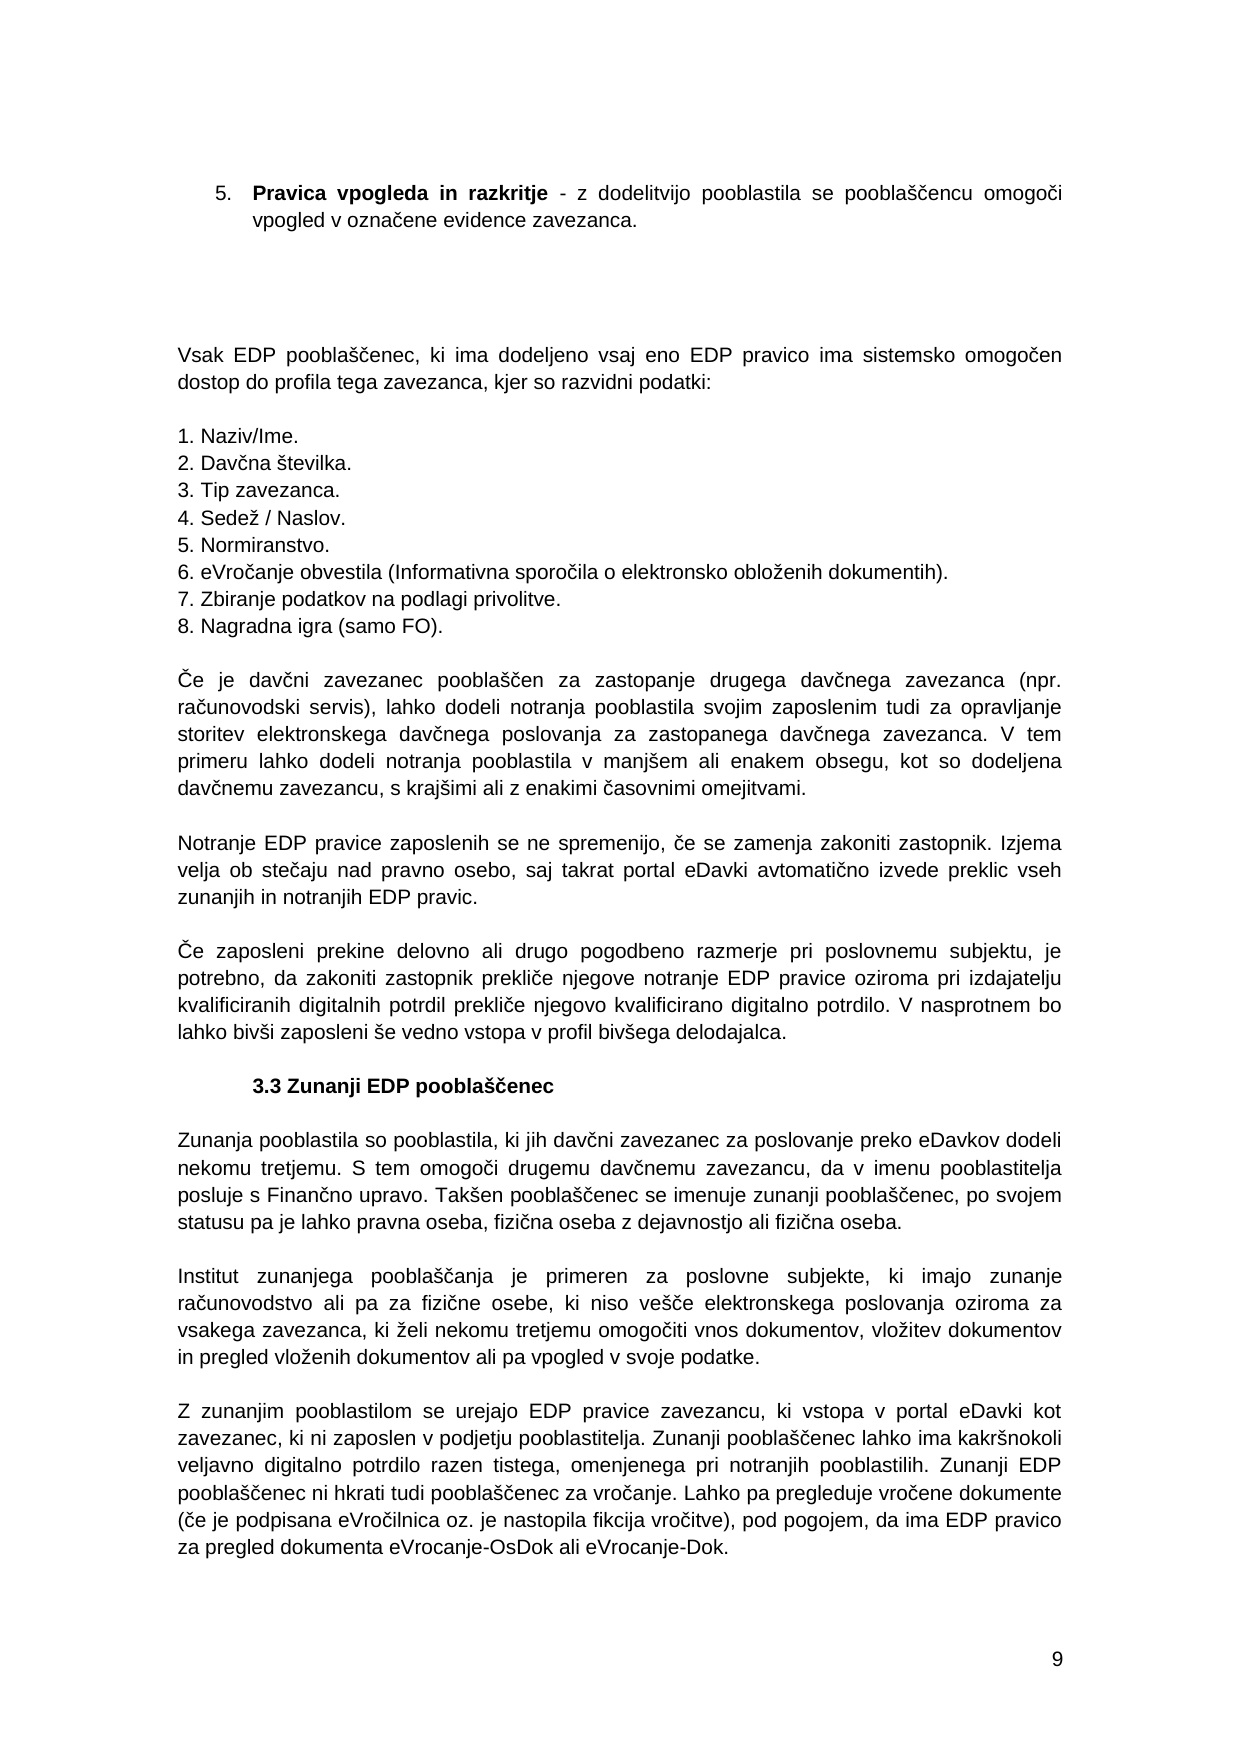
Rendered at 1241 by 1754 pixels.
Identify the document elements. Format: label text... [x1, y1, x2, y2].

text Zunanja pooblastila so pooblastila, ki jih davčni zavezanec za poslovanje preko eDavkov dodeli nekomu tretjemu. S tem omogoči drugemu davčnemu zavezancu, da v imenu pooblastitelja posluje s Finančno upravo. Takšen pooblaščenec se imenuje zunanji pooblaščenec, po svojem statusu pa je lahko pravna oseba, fizična oseba z dejavnostjo ali fizična oseba. [177, 1125, 1063, 1233]
text 5. Normiranstvo. [177, 529, 1063, 556]
text Vsak EDP pooblaščenec, ki ima dodeljeno vsaj eno EDP pravico ima sistemsko omogočen dostop do profila tega zavezanca, kjer so razvidni podatki: [177, 340, 1063, 394]
text 8. Nagradna igra (samo FO). [177, 611, 1063, 638]
text Če zaposleni prekine delovno ali drugo pogodbeno razmerje pri poslovnemu subjektu, je potrebno, da zakoniti zastopnik prekliče njegove notranje EDP pravice oziroma pri izdajatelju kvalificiranih digitalnih potrdil prekliče njegovo kvalificirano digitalno potrdilo. V nasprotnem bo lahko bivši zaposleni še vedno vstopa v profil bivšega delodajalca. [177, 936, 1063, 1044]
text 3. Tip zavezanca. [177, 475, 1063, 502]
list Pravica vpogleda in razkritje - z dodelitvijo pooblastila se pooblaščencu omogoči vpogled v označene evidence zavezanca. [215, 177, 1063, 231]
text Z zunanjim pooblastilom se urejajo EDP pravice zavezancu, ki vstopa v portal eDavki kot zavezanec, ki ni zaposlen v podjetju pooblastitelja. Zunanji pooblaščenec lahko ima kakršnokoli veljavno digitalno potrdilo razen tistega, omenjenega pri notranjih pooblastilih. Zunanji EDP pooblaščenec ni hkrati tudi pooblaščenec za vročanje. Lahko pa pregleduje vročene dokumente (če je podpisana eVročilnica oz. je nastopila fikcija vročitve), pod pogojem, da ima EDP pravico za pregled dokumenta eVrocanje-OsDok ali eVrocanje-Dok. [177, 1396, 1063, 1558]
text Institut zunanjega pooblaščanja je primeren za poslovne subjekte, ki imajo zunanje računovodstvo ali pa za fizične osebe, ki niso vešče elektronskega poslovanja oziroma za vsakega zavezanca, ki želi nekomu tretjemu omogočiti vnos dokumentov, vložitev dokumentov in pregled vloženih dokumentov ali pa vpogled v svoje podatke. [177, 1261, 1063, 1369]
text 7. Zbiranje podatkov na podlagi privolitve. [177, 583, 1063, 611]
text 1. Naziv/Ime. [177, 421, 1063, 448]
text 2. Davčna številka. [177, 448, 1063, 475]
text 3.3 Zunanji EDP pooblaščenec [252, 1071, 1063, 1098]
text Notranje EDP pravice zaposlenih se ne spremenijo, če se zamenja zakoniti zastopnik. Izjema velja ob stečaju nad pravno osebo, saj takrat portal eDavki avtomatično izvede preklic vseh zunanjih in notranjih EDP pravic. [177, 827, 1063, 908]
text 6. eVročanje obvestila (Informativna sporočila o elektronsko obloženih dokumentih). [177, 556, 1063, 583]
text 4. Sedež / Naslov. [177, 502, 1063, 529]
text Če je davčni zavezanec pooblaščen za zastopanje drugega davčnega zavezanca (npr. računovodski servis), lahko dodeli notranja pooblastila svojim zaposlenim tudi za opravljanje storitev elektronskega davčnega poslovanja za zastopanega davčnega zavezanca. V tem primeru lahko dodeli notranja pooblastila v manjšem ali enakem obsegu, kot so dodeljena davčnemu zavezancu, s krajšimi ali z enakimi časovnimi omejitvami. [177, 665, 1063, 800]
